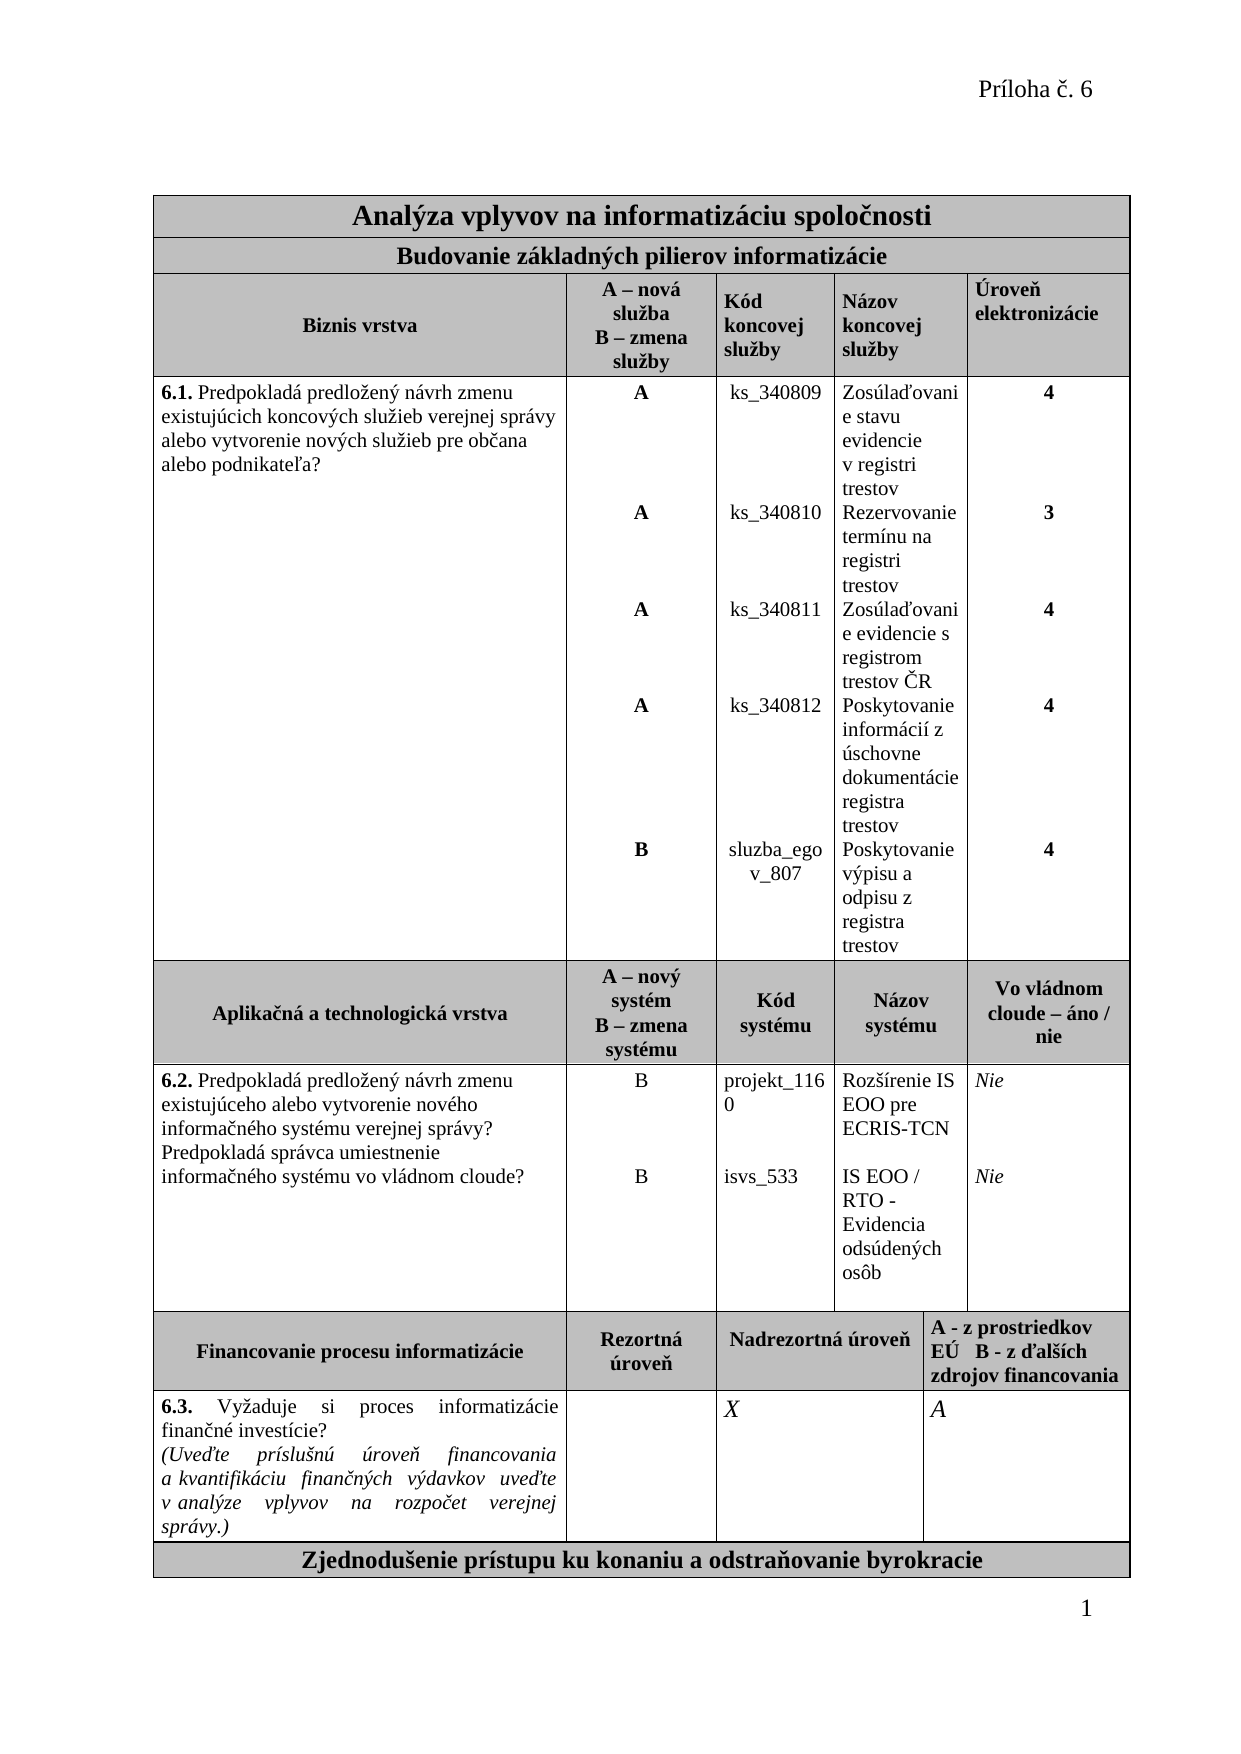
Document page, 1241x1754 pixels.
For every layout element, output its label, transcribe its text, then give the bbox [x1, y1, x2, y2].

table_cell Názov systému [835, 961, 967, 1063]
table_cell Nadrezortná úroveň [717, 1312, 923, 1390]
table_cell Zosúlaďovanie stavu evidencie v registri trestov Rezervovanie termínu na registri trestov Zosúlaďovanie evidencie s registrom trestov ČR Poskytovanie informácií z úschovne dokumentácie registra trestov Poskytovanie výpisu a odpisu z registra trestov [835, 377, 967, 960]
table_cell A – nový systém B – zmena systému [567, 961, 716, 1063]
table_cell Názov koncovej služby [835, 274, 967, 376]
table_cell 6.2. Predpokladá predložený návrh zmenu existujúceho alebo vytvorenie nového informačného systému verejnej správy? Predpokladá správca umiestnenie informačného systému vo vládnom cloude? [154, 1065, 566, 1311]
table_cell Financovanie procesu informatizácie [154, 1312, 566, 1390]
table_header Analýza vplyvov na informatizáciu spoločnosti [154, 196, 1129, 237]
table_cell 6.1. Predpokladá predložený návrh zmenu existujúcich koncových služieb verejnej správy alebo vytvorenie nových služieb pre občana alebo podnikateľa? [154, 377, 566, 960]
table_cell Aplikačná a technologická vrstva [154, 961, 566, 1063]
table_cell B B [567, 1065, 716, 1311]
table_cell 4 3 4 4 4 [968, 377, 1129, 960]
table_cell Biznis vrstva [154, 274, 566, 376]
table_cell Kód koncovej služby [717, 274, 834, 376]
table_cell A [924, 1391, 1129, 1541]
table_cell A - z prostriedkov EÚ B - z ďalších zdrojov financovania [924, 1312, 1129, 1390]
table_cell 6.3. Vyžaduje si proces informatizácie finančné investície? (Uveďte príslušnú úroveň financovania a kvantifikáciu finančných výdavkov uveďte v analýze vplyvov na rozpočet verejnej správy.) [154, 1391, 566, 1541]
table_cell Kód systému [717, 961, 834, 1063]
table_cell A A A A B [567, 377, 716, 960]
table_cell [567, 1391, 716, 1541]
table_cell projekt_1160 isvs_533 [717, 1065, 834, 1311]
table_cell Úroveň elektronizácie [968, 274, 1129, 376]
table_cell ks_340809 ks_340810 ks_340811 ks_340812 sluzba_egov_807 [717, 377, 834, 960]
table_cell Vo vládnom cloude – áno / nie [968, 961, 1129, 1063]
table_cell A – nová služba B – zmena služby [567, 274, 716, 376]
table_cell Budovanie základných pilierov informatizácie [154, 238, 1129, 273]
table_cell Rozšírenie IS EOO pre ECRIS-TCN IS EOO / RTO - Evidencia odsúdených osôb [835, 1065, 967, 1311]
table_cell X [717, 1391, 923, 1541]
table_cell Zjednodušenie prístupu ku konaniu a odstraňovanie byrokracie [154, 1543, 1129, 1577]
table_cell Nie Nie [968, 1065, 1129, 1311]
table_cell Rezortná úroveň [567, 1312, 716, 1390]
